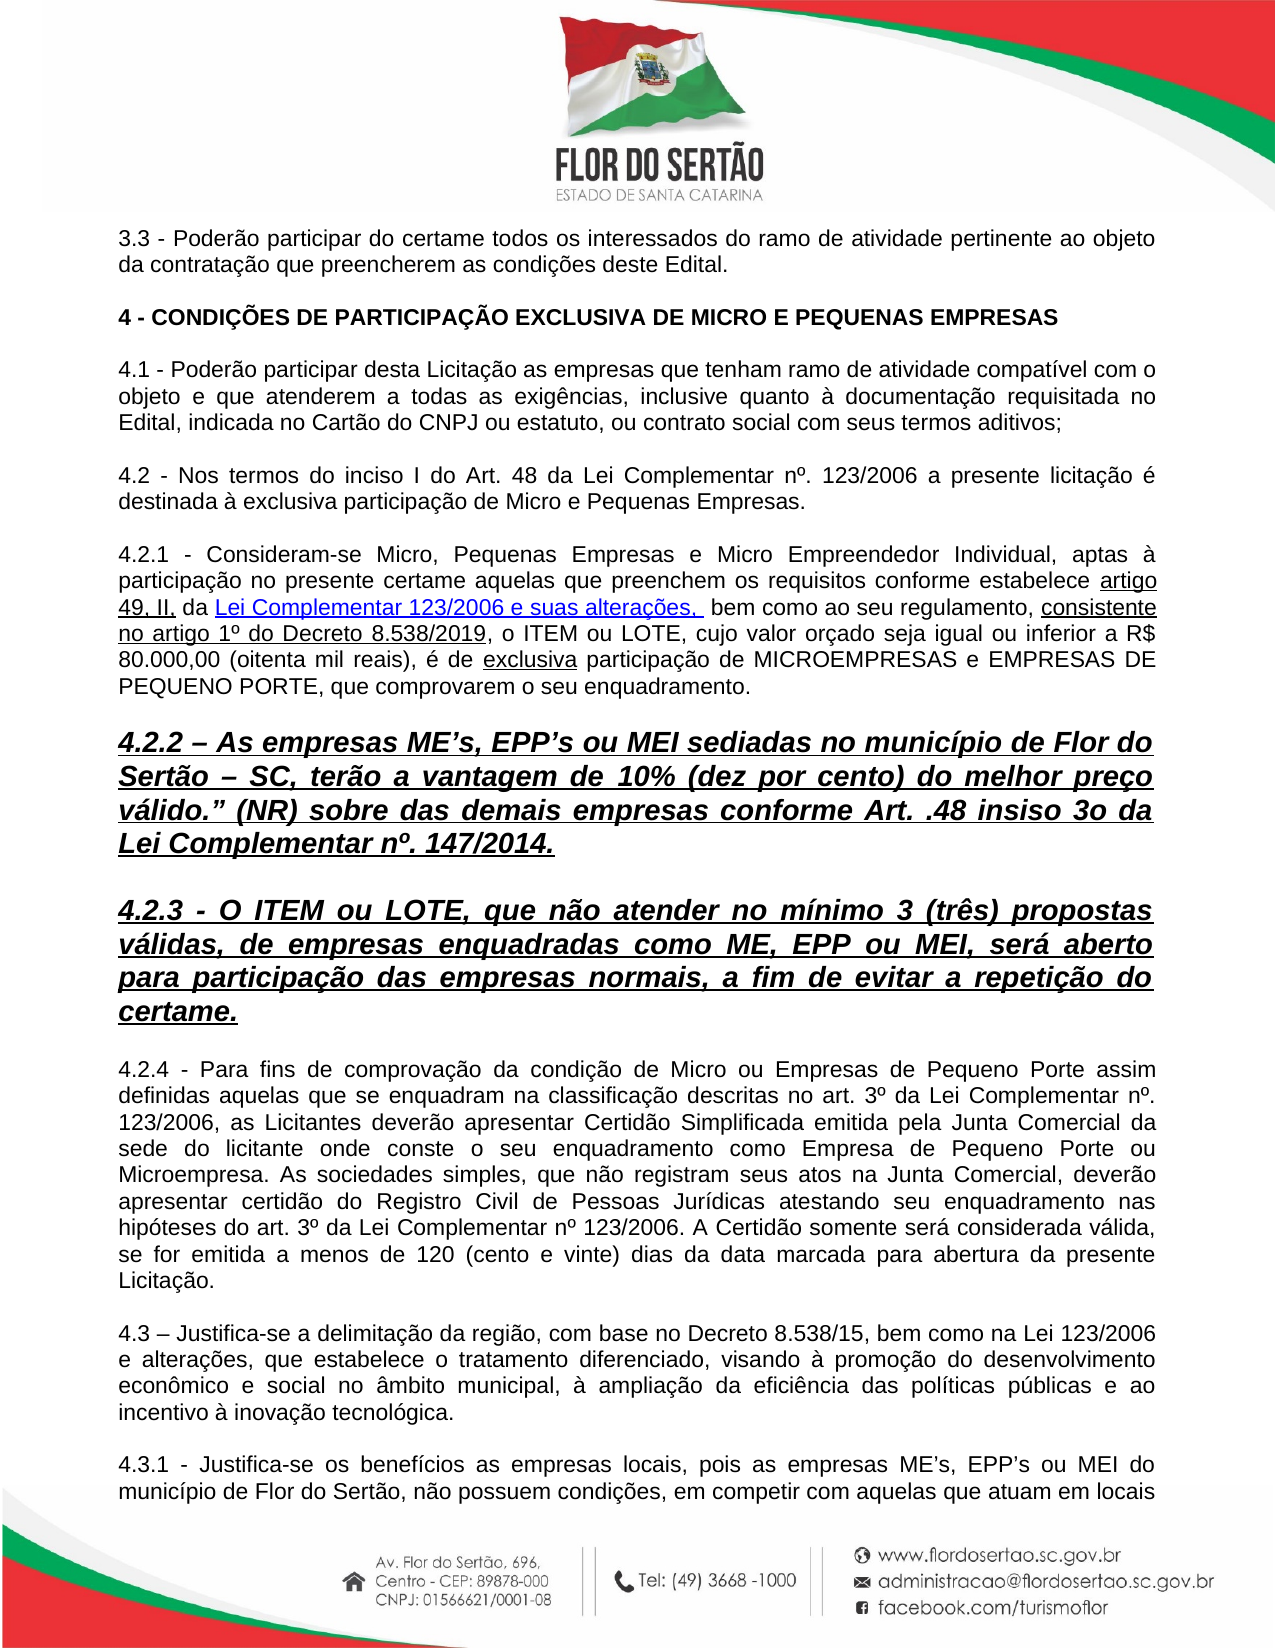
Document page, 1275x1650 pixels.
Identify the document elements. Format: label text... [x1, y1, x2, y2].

picture [2, 1485, 1273, 1648]
text 4.3 – Justifica-se a delimitação da região, com base no Decreto 8.538/15, bem como na Lei 123/2006 e alterações, que estabelece o tratamento diferenciado, visando à promoção do desenvolvimento econômico e social no âmbito municipal, à ampliação da eficiência das políticas públicas e ao incentivo à inovação tecnológica. [118, 1319, 1157, 1425]
text 4 - CONDIÇÕES DE PARTICIPAÇÃO EXCLUSIVA DE MICRO E PEQUENAS EMPRESAS [118, 304, 1157, 330]
text 4.1 - Poderão participar desta Licitação as empresas que tenham ramo de atividade compatível com o objeto e que atenderem a todas as exigências, inclusive quanto à documentação requisitada no Edital, indicada no Cartão do CNPJ ou estatuto, ou contrato social com seus termos aditivos; [118, 356, 1157, 436]
text 3.3 - Poderão participar do certame todos os interessados do ramo de atividade pertinente ao objeto da contratação que preencherem as condições deste Edital. [118, 225, 1157, 277]
text 4.2.4 - Para fins de comprovação da condição de Micro ou Empresas de Pequeno Porte assim definidas aquelas que se enquadram na classificação descritas no art. 3º da Lei Complementar nº. 123/2006, as Licitantes deverão apresentar Certidão Simplificada emitida pela Junta Comercial da sede do licitante onde conste o seu enquadramento como Empresa de Pequeno Porte ou Microempresa. As sociedades simples, que não registram seus atos na Junta Comercial, deverão apresentar certidão do Registro Civil de Pessoas Jurídicas atestando seu enquadramento nas hipóteses do art. 3º da Lei Complementar nº 123/2006. A Certidão somente será considerada válida, se for emitida a menos de 120 (cento e vinte) dias da data marcada para abertura da presente Licitação. [118, 1056, 1157, 1293]
picture [41, 0, 1275, 212]
text 4.2.2 – As empresas ME’s, EPP’s ou MEI sediadas no município de Flor do Sertão – SC, terão a vantagem de 10% (dez por cento) do melhor preço válido.” (NR) sobre das demais empresas conforme Art. .48 insiso 3o da Lei Complementar nº. 147/2014. [118, 725, 1157, 859]
text 4.2.3 - O ITEM ou LOTE, que não atender no mínimo 3 (três) propostas válidas, de empresas enquadradas como ME, EPP ou MEI, será aberto para participação das empresas normais, a fim de evitar a repetição do certame. [118, 893, 1157, 1027]
text 4.2 - Nos termos do inciso I do Art. 48 da Lei Complementar nº. 123/2006 a presente licitação é destinada à exclusiva participação de Micro e Pequenas Empresas. [118, 462, 1157, 514]
text 4.2.1 - Consideram-se Micro, Pequenas Empresas e Micro Empreendedor Individual, aptas à participação no presente certame aquelas que preenchem os requisitos conforme estabelece artigo 49, II, da Lei Complementar 123/2006 e suas alterações, bem como ao seu regulamento, consistente no artigo 1º do Decreto 8.538/2019, o ITEM ou LOTE, cujo valor orçado seja igual ou inferior a R$ 80.000,00 (oitenta mil reais), é de exclusiva participação de MICROEMPRESAS e EMPRESAS DE PEQUENO PORTE, que comprovarem o seu enquadramento. [118, 541, 1157, 699]
